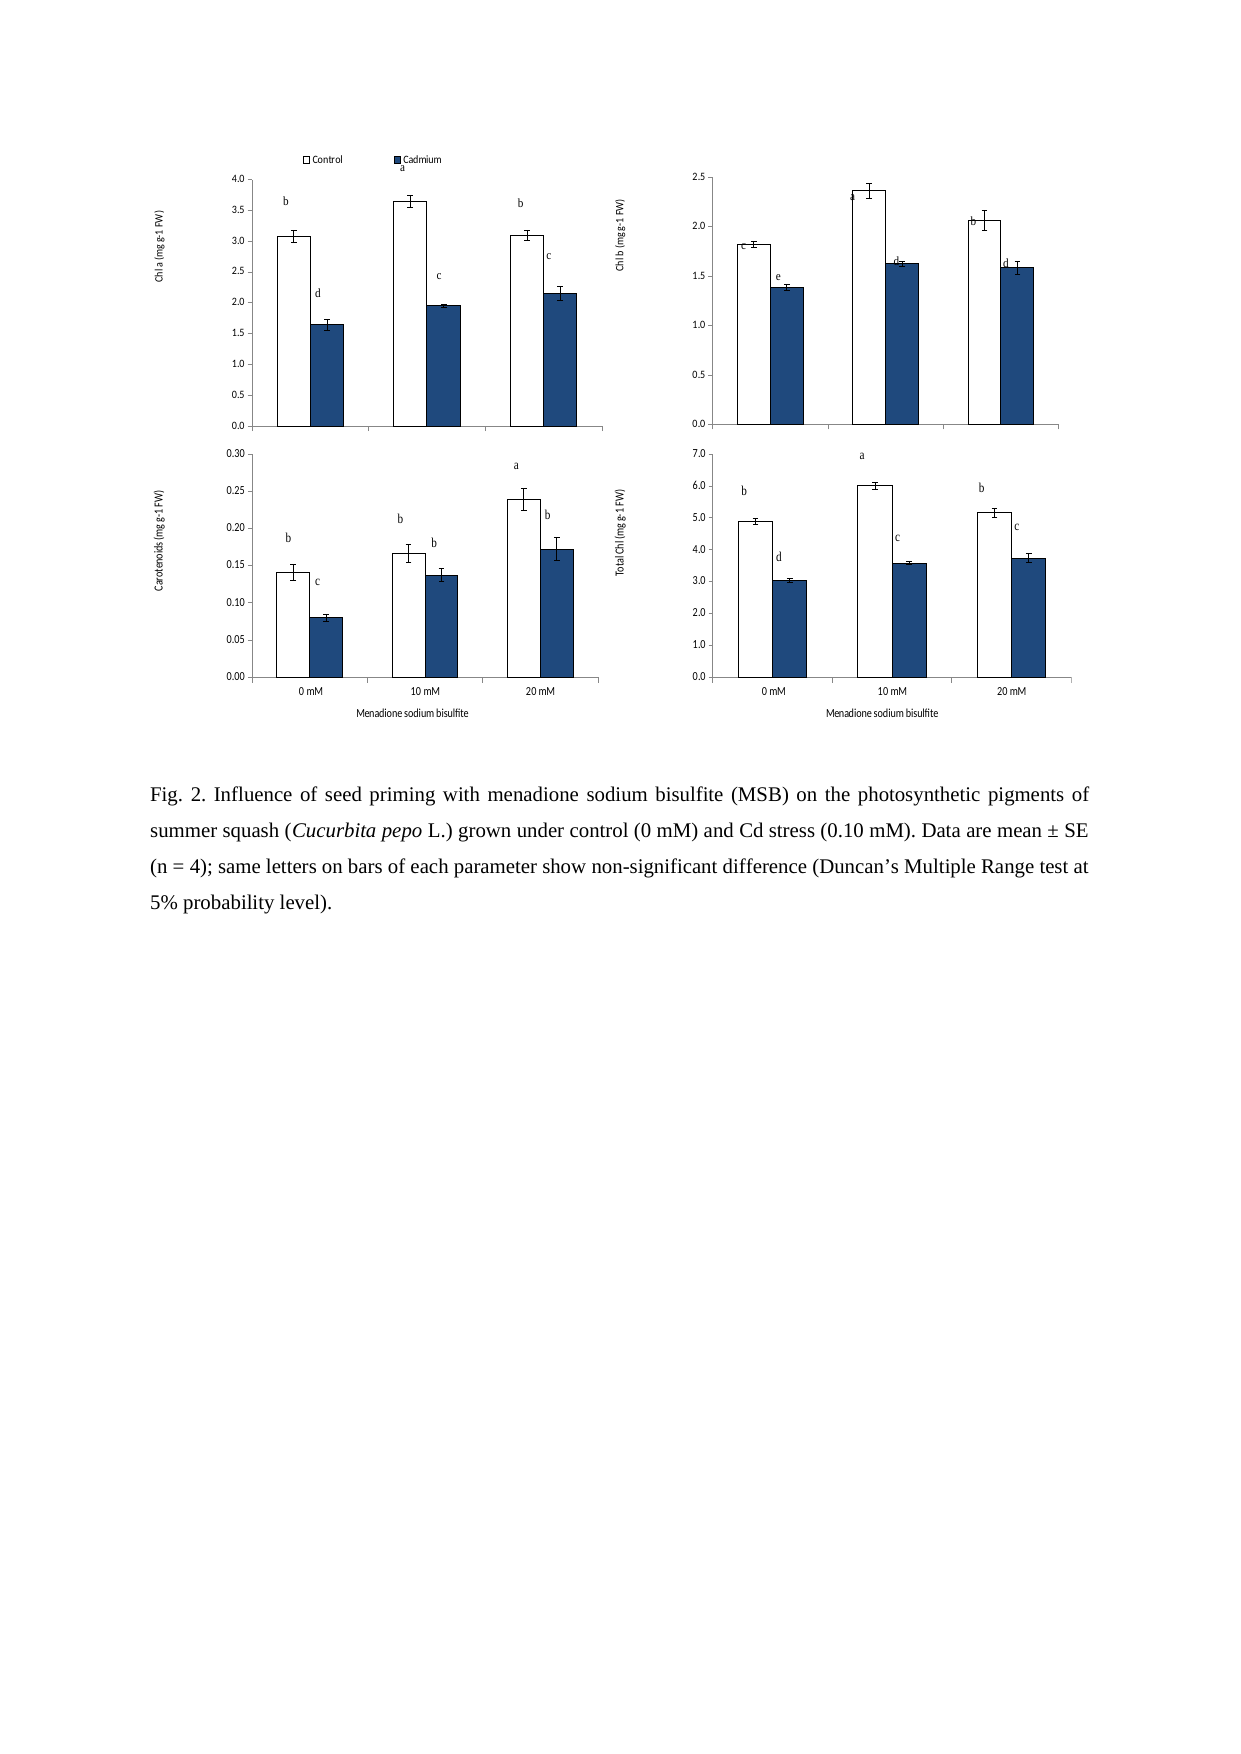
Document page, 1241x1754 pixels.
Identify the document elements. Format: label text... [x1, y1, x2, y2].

text Fig. 2. Influence of seed priming with menadione sodium bisulfite (MSB) on the photosynthetic pigments of summer squash (Cucurbita pepo L.) grown under control (0 mM) and Cd stress (0.10 mM). Data are mean ± SE (n = 4); same letters on bars of each parameter show non-significant difference (Duncan’s Multiple Range test at 5% probability level). [150, 782, 1090, 914]
